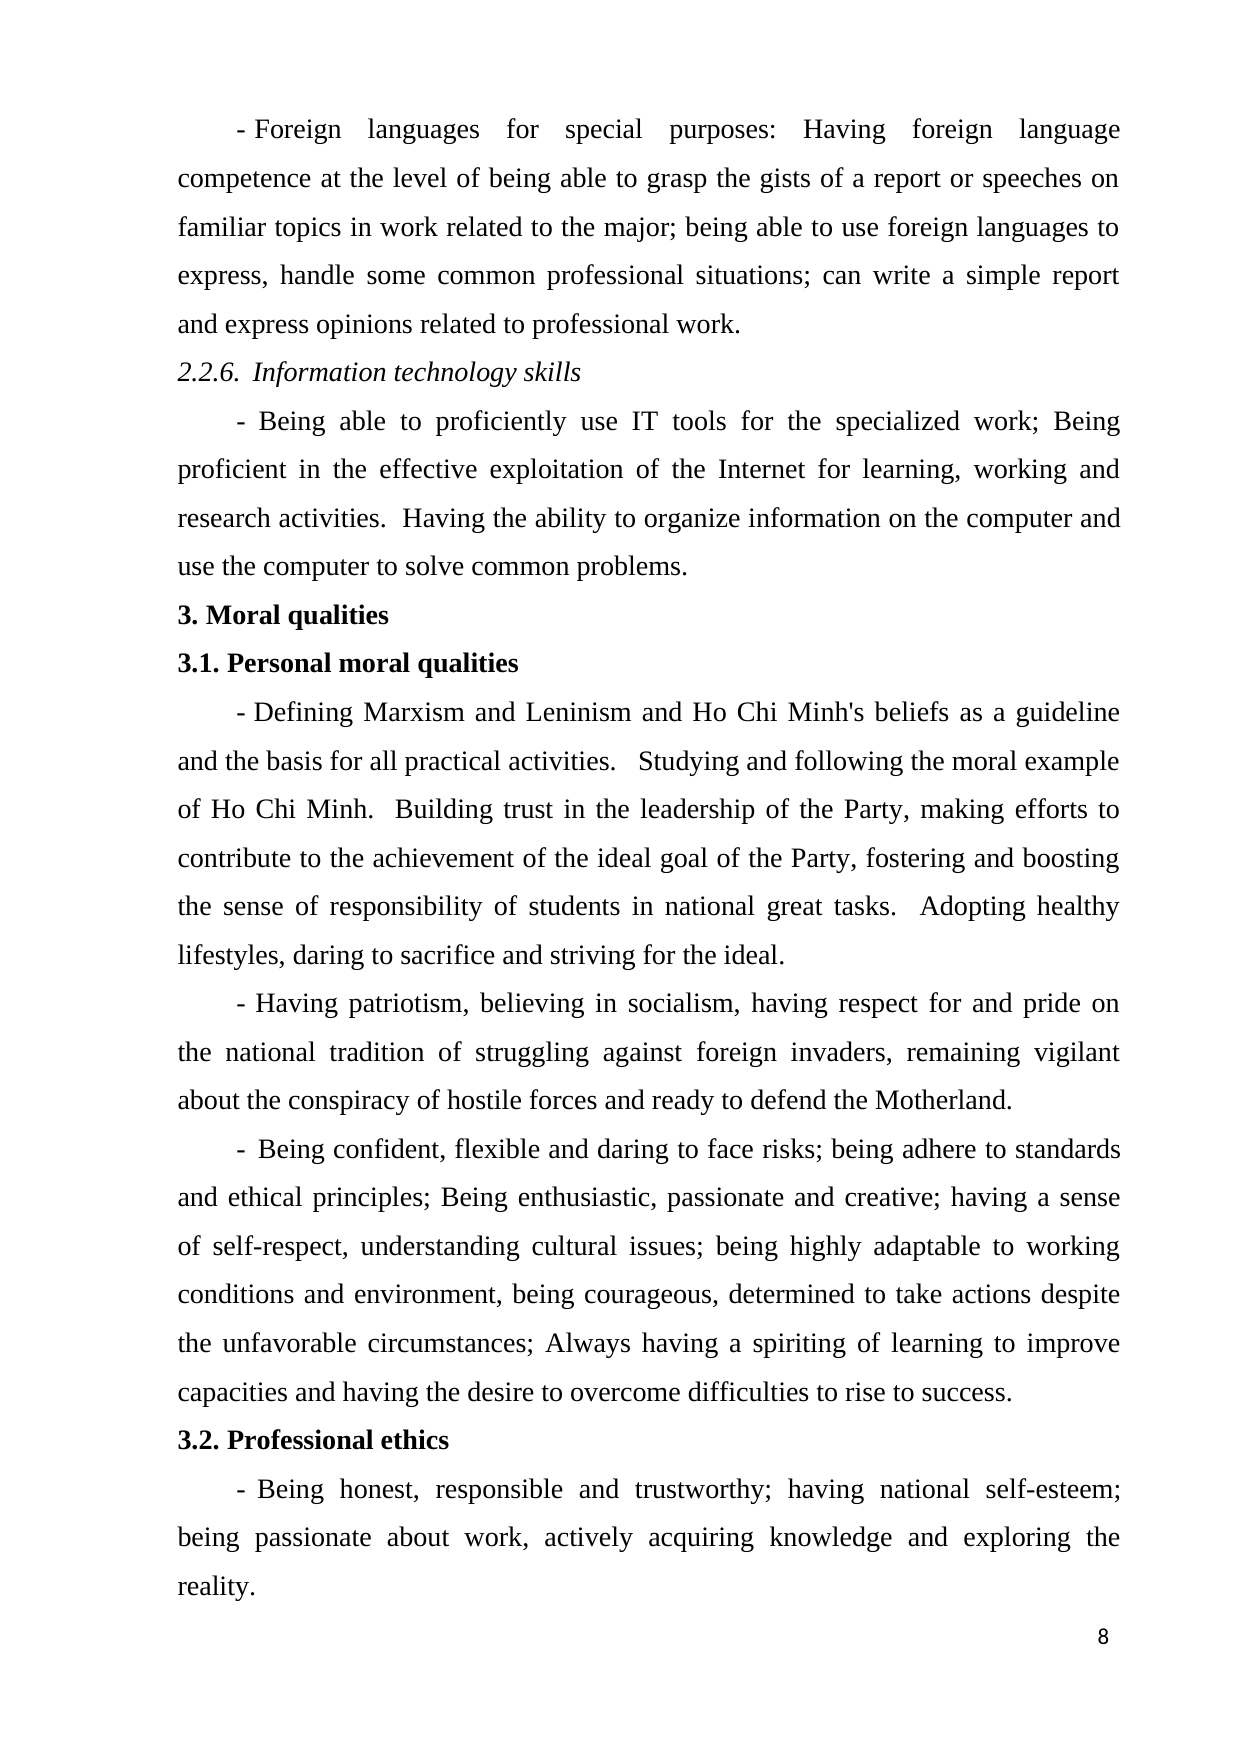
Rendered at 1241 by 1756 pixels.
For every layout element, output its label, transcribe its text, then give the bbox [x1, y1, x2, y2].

list Having patriotism, believing in socialism, having respect for and pride on the national tradition of struggling against foreign invaders, remaining vigilant about the conspiracy of hostile forces and ready to defend the Motherland. [177, 986, 1121, 1116]
list Being able to proficiently use IT tools for the specialized work; Being proficient in the effective exploitation of the Internet for learning, working and research activities. Having the ability to organize information on the computer and use the computer to solve common problems. [177, 404, 1122, 582]
list Being honest, responsible and trustworthy; having national self-esteem; being passionate about work, actively acquiring knowledge and exploring the reality. [177, 1472, 1123, 1601]
list Information technology skills [177, 355, 1134, 388]
list Being confident, flexible and daring to face risks; being adhere to standards and ethical principles; Being enthusiastic, passionate and creative; having a sense of self-respect, understanding cultural issues; being highly adaptable to working conditions and environment, being courageous, determined to take actions despite the unfavorable circumstances; Always having a spiriting of learning to improve capacities and having the desire to overcome difficulties to rise to success. [177, 1132, 1122, 1407]
subtitle Professional ethics [177, 1423, 1134, 1456]
list Foreign languages for special purposes: Having foreign language competence at the level of being able to grasp the gists of a report or speeches on familiar topics in work related to the major; being able to use foreign languages to express, handle some common professional situations; can write a simple report and express opinions related to professional work. [177, 112, 1121, 339]
list Personal moral qualities [177, 646, 1134, 679]
list Defining Marxism and Leninism and Ho Chi Minh's beliefs as a guideline and the basis for all practical activities. Studying and following the moral example of Ho Chi Minh. Building trust in the leadership of the Party, making efforts to contribute to the achievement of the ideal goal of the Party, fostering and boosting the sense of responsibility of students in national great tasks. Adopting healthy lifestyles, daring to sacrifice and striving for the ideal. [177, 695, 1122, 970]
subtitle Moral qualities [177, 598, 1134, 630]
